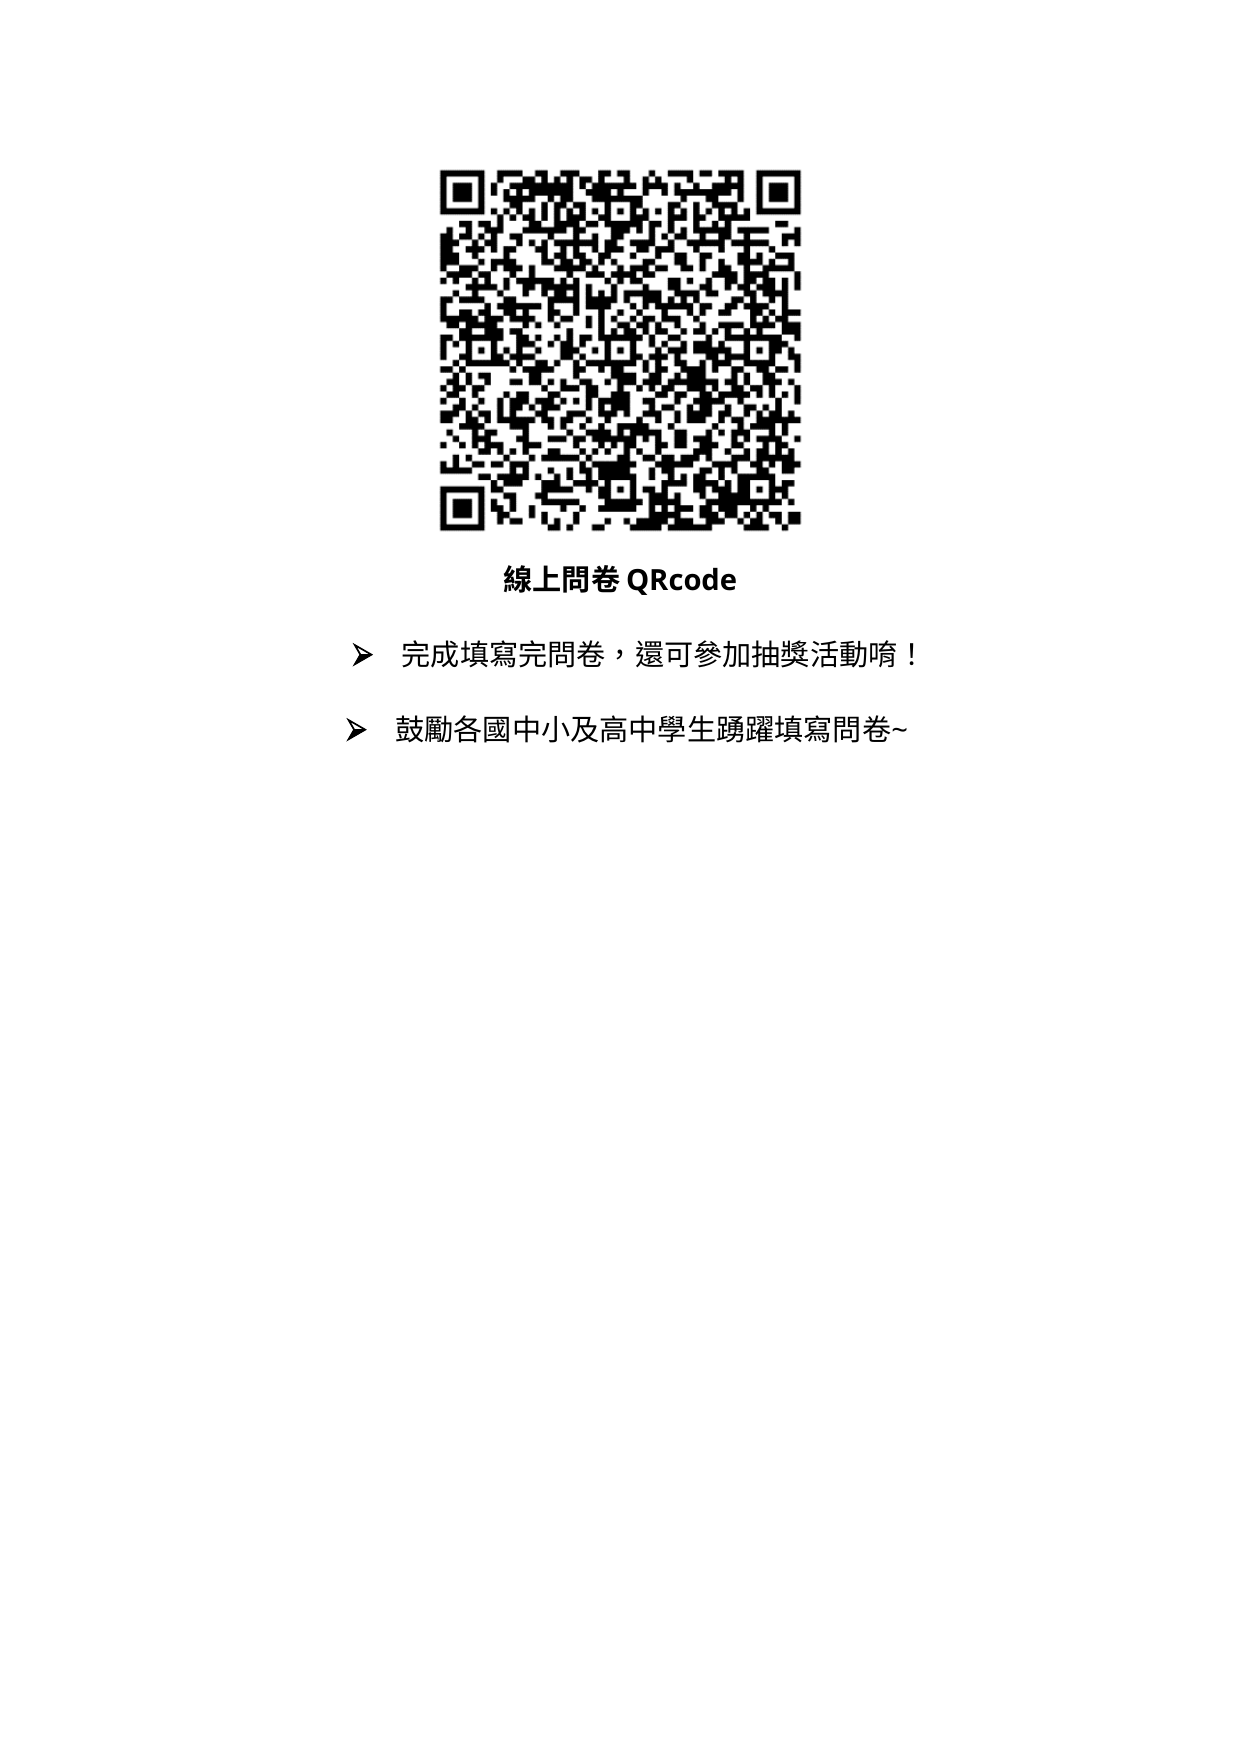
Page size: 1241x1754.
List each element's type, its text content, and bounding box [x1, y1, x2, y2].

text 線上問卷QRcode [187, 540, 1053, 615]
picture [434, 165, 807, 537]
list 完成填寫完問卷，還可參加抽獎活動唷！ [225, 615, 1053, 690]
list 鼓勵各國中小及高中學生踴躍填寫問卷~ [200, 690, 1053, 765]
